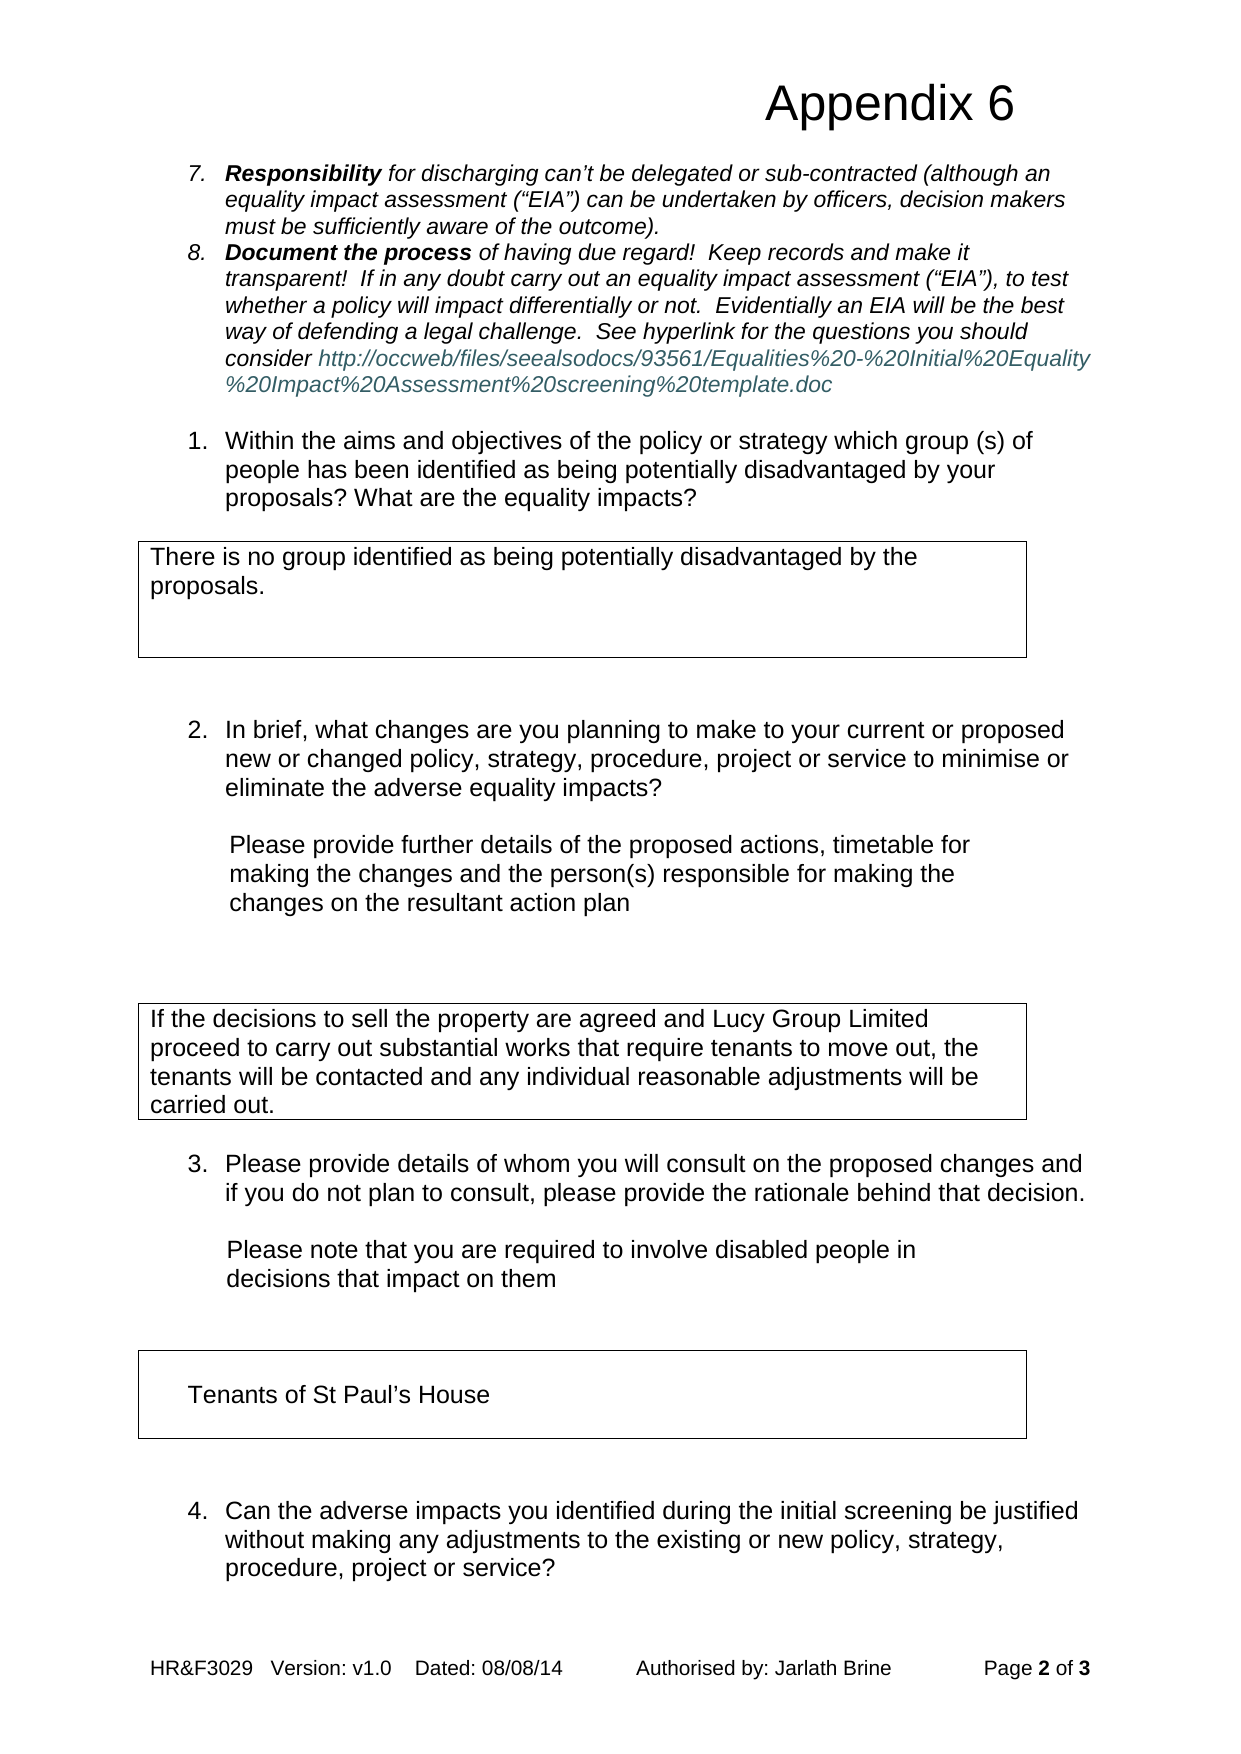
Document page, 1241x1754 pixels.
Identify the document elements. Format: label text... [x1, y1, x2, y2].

text decisions that impact on them [150, 1264, 1090, 1293]
list Can the adverse impacts you identified during the initial screening be justified without making any adjustments to the existing or new policy, strategy, procedure, project or service? [187, 1496, 1090, 1582]
table_header If the decisions to sell the property are agreed and Lucy Group Limited proceed to carry out substantial works that require tenants to move out, the tenants will be contacted and any individual reasonable adjustments will be carried out. [139, 1004, 1026, 1119]
list Within the aims and objectives of the policy or strategy which group (s) of people has been identified as being potentially disadvantaged by your proposals? What are the equality impacts? [187, 426, 1090, 512]
list Document the process of having due regard! Keep records and make it transparent! If in any doubt carry out an equality impact assessment (“EIA”), to test whether a policy will impact differentially or not. Evidentially an EIA will be the best way of defending a legal challenge. See hyperlink for the questions you should consider http://occweb/files/seealsodocs/93561/Equalities%20-%20Initial%20Equality%20Impact%20Assessment%20screening%20template.doc [187, 239, 1090, 397]
list In brief, what changes are you planning to make to your current or proposed new or changed policy, strategy, procedure, project or service to minimise or eliminate the adverse equality impacts? [187, 716, 1090, 802]
list Please provide details of whom you will consult on the proposed changes and if you do not plan to consult, please provide the rationale behind that decision. [187, 1149, 1090, 1206]
list Responsibility for discharging can’t be delegated or sub-contracted (although an equality impact assessment (“EIA”) can be undertaken by officers, decision makers must be sufficiently aware of the outcome) [187, 160, 1090, 239]
table_header Tenants of St Paul’s House [139, 1351, 1026, 1437]
text changes on the resultant action plan [187, 888, 1090, 917]
table_header There is no group identified as being potentially disadvantaged by the proposals. [139, 542, 1026, 657]
text making the changes and the person(s) responsible for making the [187, 859, 1090, 888]
text Please note that you are required to involve disabled people in [150, 1235, 1090, 1264]
text Please provide further details of the proposed actions, timetable for [187, 831, 1090, 859]
